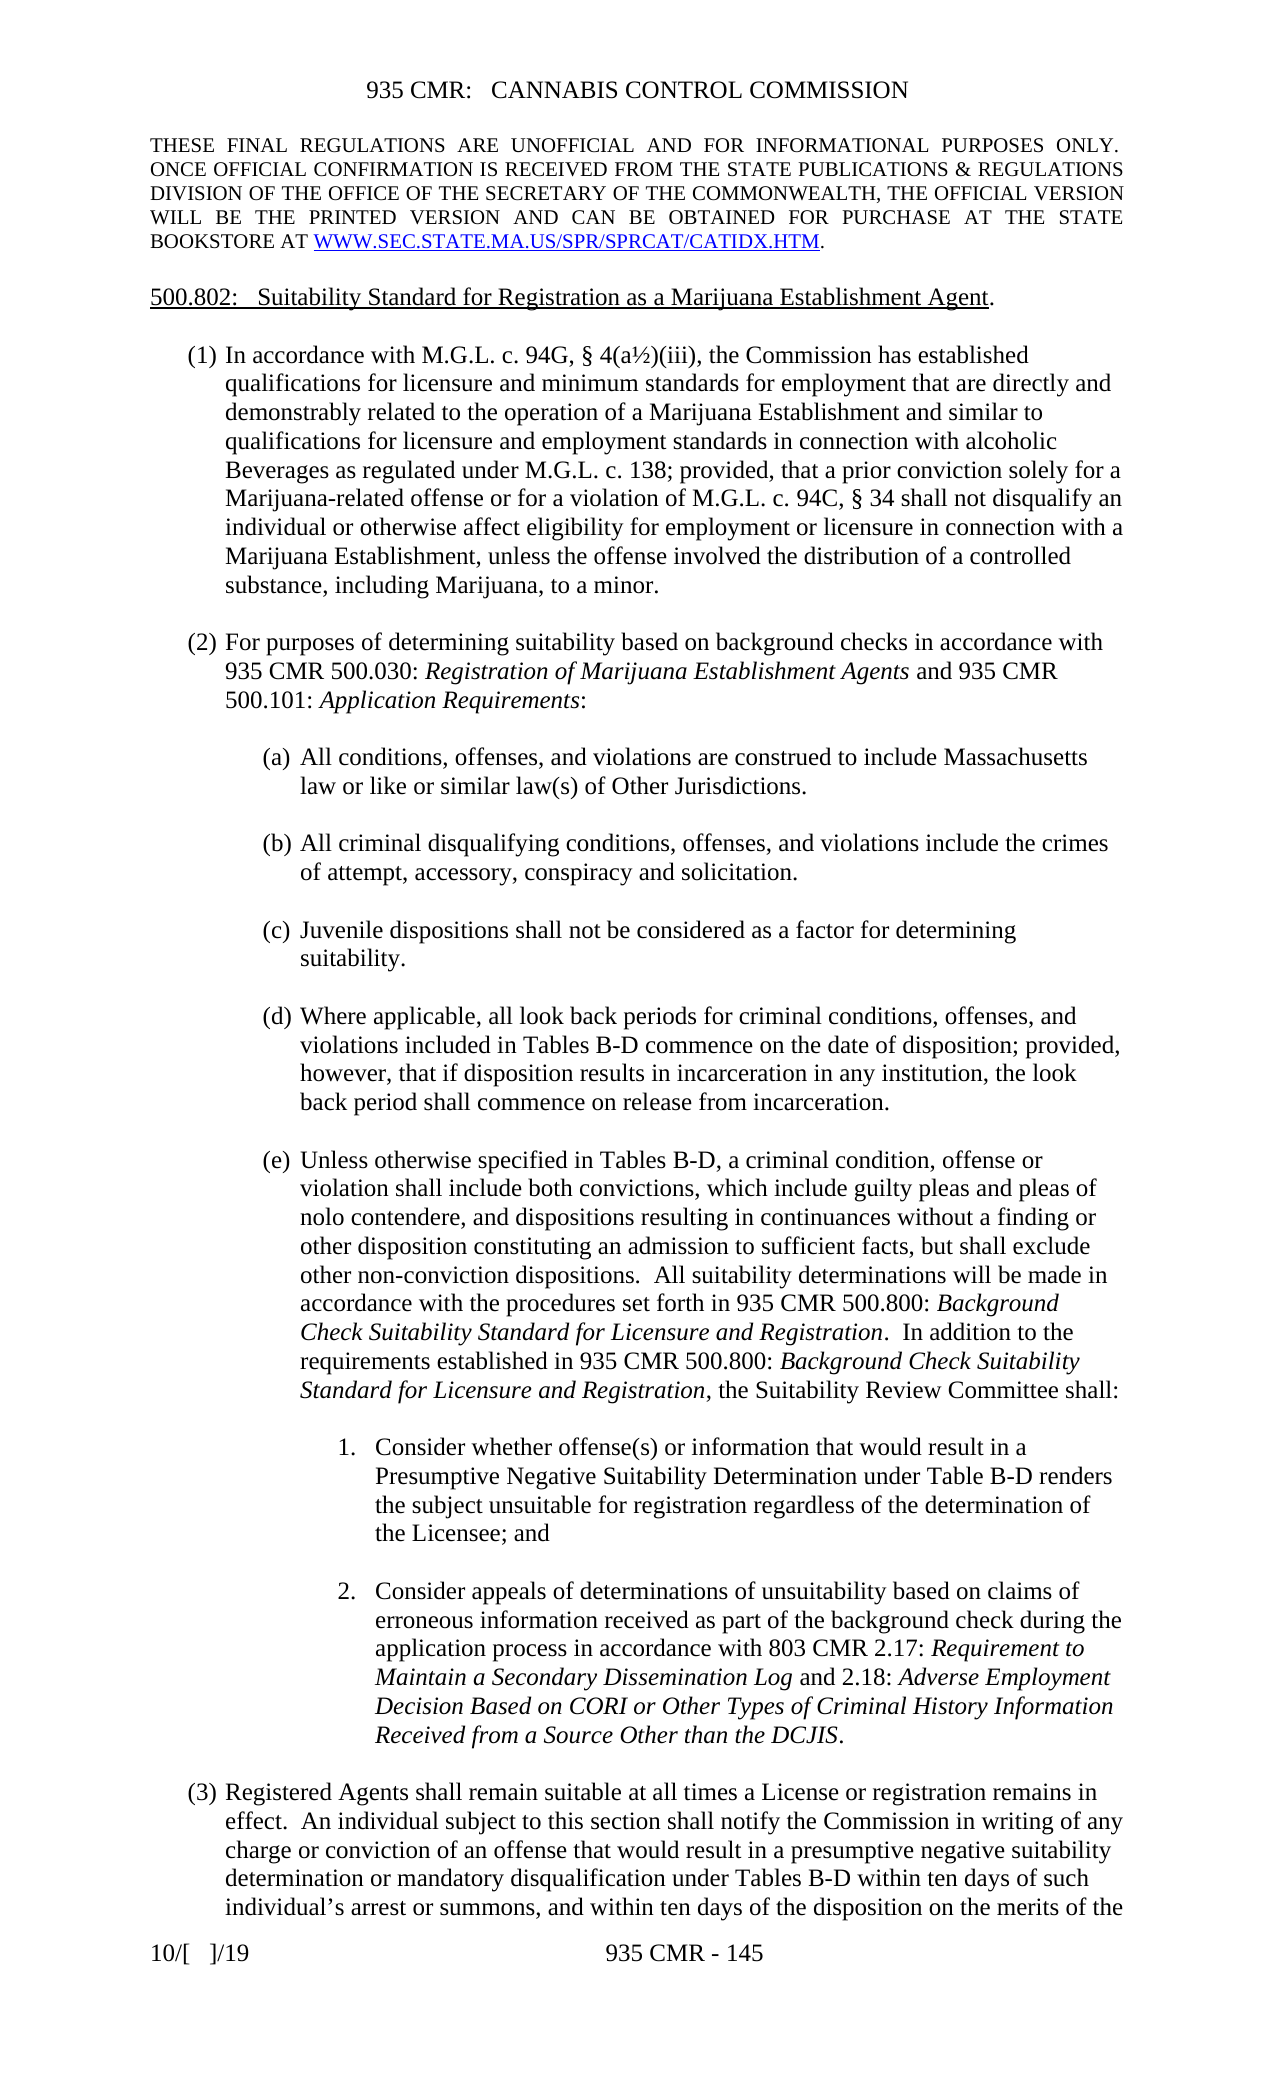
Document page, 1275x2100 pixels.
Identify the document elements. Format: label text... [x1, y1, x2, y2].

list Juvenile dispositions shall not be considered as a factor for determining suitability. [262, 915, 1125, 972]
list All criminal disqualifying conditions, offenses, and violations include the crimes of attempt, accessory, conspiracy and solicitation. [262, 828, 1125, 886]
list In accordance with M.G.L. c. 94G, § 4(a½)(iii), the Commission has established qualifications for licensure and minimum standards for employment that are directly and demonstrably related to the operation of a Marijuana Establishment and similar to qualifications for licensure and employment standards in connection with alcoholic Beverages as regulated under M.G.L. c. 138; provided, that a prior conviction solely for a Marijuana-related offense or for a violation of M.G.L. c. 94C, § 34 shall not disqualify an individual or otherwise affect eligibility for employment or licensure in connection with a Marijuana Establishment, unless the offense involved the distribution of a controlled substance, including Marijuana, to a minor. [187, 340, 1125, 598]
list For purposes of determining suitability based on background checks in accordance with 935 CMR 500.030: Registration of Marijuana Establishment Agents and 935 CMR 500.101: Application Requirements: [187, 627, 1125, 713]
list Where applicable, all look back periods for criminal conditions, offenses, and violations included in Tables B-D commence on the date of disposition; provided, however, that if disposition results in incarceration in any institution, the look back period shall commence on release from incarceration. [262, 1001, 1125, 1116]
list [187, 1777, 1125, 1921]
list All conditions, offenses, and violations are construed to include Massachusetts law or like or similar law(s) of Other Jurisdictions. [262, 742, 1125, 800]
list Unless otherwise specified in Tables B-D, a criminal condition, offense or violation shall include both convictions, which include guilty pleas and pleas of nolo contendere, and dispositions resulting in continuances without a finding or other disposition constituting an admission to sufficient facts, but shall exclude other non-conviction dispositions. All suitability determinations will be made in accordance with the procedures set forth in 935 CMR 500.800: Background Check Suitability Standard for Licensure and Registration. In addition to the requirements established in 935 CMR 500.800: Background Check Suitability Standard for Licensure and Registration, the Suitability Review Committee shall: [262, 1145, 1125, 1403]
subtitle 500.802: Suitability Standard for Registration as a Marijuana Establishment Agent. [150, 282, 1125, 311]
list Consider appeals of determinations of unsuitability based on claims of erroneous information received as part of the background check during the application process in accordance with 803 CMR 2.17: Requirement to Maintain a Secondary Dissemination Log and 2.18: Adverse Employment Decision Based on CORI or Other Types of Criminal History Information Received from a Source Other than the DCJIS. [337, 1576, 1125, 1748]
list Consider whether offense(s) or information that would result in a Presumptive Negative Suitability Determination under Table B-D renders the subject unsuitable for registration regardless of the determination of the Licensee; and [337, 1432, 1125, 1547]
